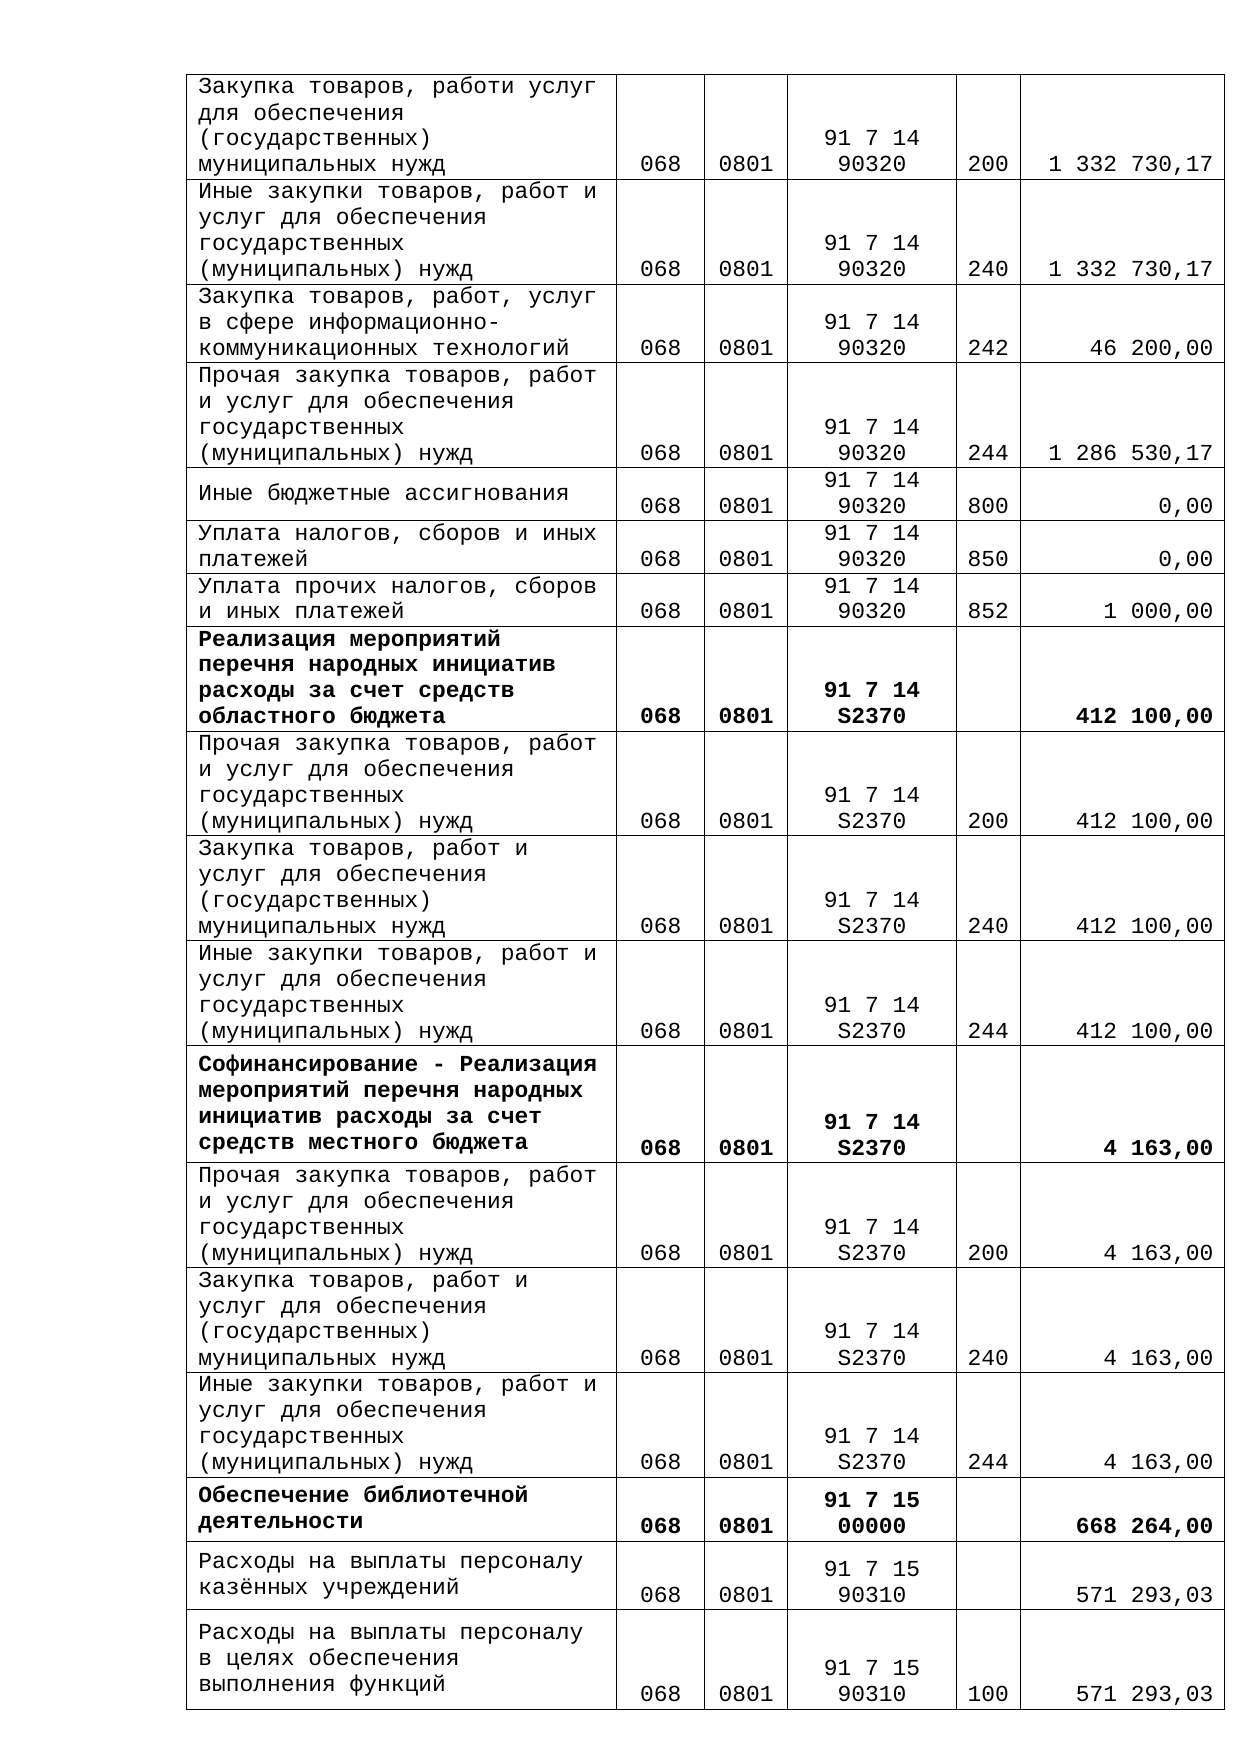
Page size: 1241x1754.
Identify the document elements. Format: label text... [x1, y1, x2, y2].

table_cell 068 [617, 941, 704, 1045]
table_cell 0,00 [1021, 468, 1224, 520]
table_cell 068 [617, 1268, 704, 1372]
table_cell 100 [957, 1610, 1020, 1708]
table_cell 91 7 15 90310 [788, 1542, 956, 1609]
table_cell 068 [617, 1046, 704, 1162]
table_cell 852 [957, 574, 1020, 626]
table_cell 0801 [705, 1046, 787, 1162]
table_cell 91 7 14 90320 [788, 285, 956, 362]
table_cell Иные закупки товаров, работ и услуг для обеспечения государственных (муниципальных) нужд [187, 180, 616, 283]
table_cell Софинансирование - Реализация мероприятий перечня народных инициатив расходы за счет средств местного бюджета [187, 1046, 616, 1162]
table_cell 91 7 14 90320 [788, 468, 956, 520]
table_cell 800 [957, 468, 1020, 520]
table_cell 068 [617, 1610, 704, 1708]
table_cell 0801 [705, 732, 787, 835]
table_cell 242 [957, 285, 1020, 362]
table_cell [957, 627, 1020, 731]
table_cell 91 7 14 S2370 [788, 627, 956, 731]
table_cell 1 286 530,17 [1021, 363, 1224, 467]
table_cell [957, 1542, 1020, 1609]
table_cell 91 7 14 S2370 [788, 1163, 956, 1267]
table_cell 0801 [705, 1163, 787, 1267]
table_cell 068 [617, 75, 704, 179]
table_cell Закупка товаров, работ и услуг для обеспечения (государственных) муниципальных нужд [187, 836, 616, 940]
table_cell 91 7 14 90320 [788, 574, 956, 626]
table_cell 0801 [705, 574, 787, 626]
table_cell 0801 [705, 363, 787, 467]
table_cell 068 [617, 732, 704, 835]
table_cell 240 [957, 180, 1020, 283]
table_cell Расходы на выплаты персоналу казённых учреждений [187, 1542, 616, 1609]
table_cell 4 163,00 [1021, 1373, 1224, 1477]
table_cell Прочая закупка товаров, работ и услуг для обеспечения государственных (муниципальных) нужд [187, 363, 616, 467]
table_cell 200 [957, 1163, 1020, 1267]
table_cell 200 [957, 75, 1020, 179]
table_cell 91 7 14 S2370 [788, 941, 956, 1045]
table_cell Прочая закупка товаров, работ и услуг для обеспечения государственных (муниципальных) нужд [187, 732, 616, 835]
table_cell 0801 [705, 468, 787, 520]
table_cell 0801 [705, 1373, 787, 1477]
table_cell 91 7 15 00000 [788, 1478, 956, 1541]
table_cell 412 100,00 [1021, 732, 1224, 835]
table_cell 412 100,00 [1021, 627, 1224, 731]
table_cell 068 [617, 1478, 704, 1541]
table_cell 244 [957, 363, 1020, 467]
table_cell 068 [617, 1373, 704, 1477]
table_cell 412 100,00 [1021, 941, 1224, 1045]
table_cell Уплата прочих налогов, сборов и иных платежей [187, 574, 616, 626]
table_cell 91 7 15 90310 [788, 1610, 956, 1708]
table_cell 244 [957, 1373, 1020, 1477]
table_cell 0801 [705, 285, 787, 362]
table_cell 91 7 14 90320 [788, 75, 956, 179]
table_cell 850 [957, 521, 1020, 573]
table_cell 244 [957, 941, 1020, 1045]
table_cell 91 7 14 S2370 [788, 732, 956, 835]
table_cell 0801 [705, 75, 787, 179]
table_cell 0801 [705, 1268, 787, 1372]
table_cell 068 [617, 521, 704, 573]
table_cell 91 7 14 S2370 [788, 836, 956, 940]
table_cell 068 [617, 836, 704, 940]
table_cell [957, 1478, 1020, 1541]
table_cell 412 100,00 [1021, 836, 1224, 940]
table_cell 0801 [705, 836, 787, 940]
table_cell 668 264,00 [1021, 1478, 1224, 1541]
table_cell Уплата налогов, сборов и иных платежей [187, 521, 616, 573]
table_cell 0801 [705, 627, 787, 731]
table_cell 0801 [705, 180, 787, 283]
table_cell 0801 [705, 521, 787, 573]
table_cell Обеспечение библиотечной деятельности [187, 1478, 616, 1541]
table_cell 91 7 14 S2370 [788, 1046, 956, 1162]
table_cell 4 163,00 [1021, 1268, 1224, 1372]
table_cell 240 [957, 1268, 1020, 1372]
table_cell 200 [957, 732, 1020, 835]
table_cell 46 200,00 [1021, 285, 1224, 362]
table_cell 068 [617, 574, 704, 626]
table_cell 0801 [705, 1478, 787, 1541]
table_cell Иные закупки товаров, работ и услуг для обеспечения государственных (муниципальных) нужд [187, 941, 616, 1045]
table_cell 068 [617, 627, 704, 731]
table_cell 240 [957, 836, 1020, 940]
table_cell 0801 [705, 1610, 787, 1708]
table_cell 068 [617, 180, 704, 283]
table_cell Иные бюджетные ассигнования [187, 468, 616, 520]
table_cell 0801 [705, 1542, 787, 1609]
table_cell Иные закупки товаров, работ и услуг для обеспечения государственных (муниципальных) нужд [187, 1373, 616, 1477]
table_cell 068 [617, 468, 704, 520]
table_cell 91 7 14 90320 [788, 521, 956, 573]
table_cell [957, 1046, 1020, 1162]
table_cell Закупка товаров, работ, услуг в сфере информационно-коммуникационных технологий [187, 285, 616, 362]
table_cell 0,00 [1021, 521, 1224, 573]
table_cell 91 7 14 90320 [788, 363, 956, 467]
table_cell Прочая закупка товаров, работ и услуг для обеспечения государственных (муниципальных) нужд [187, 1163, 616, 1267]
table_cell 1 000,00 [1021, 574, 1224, 626]
table_cell 1 332 730,17 [1021, 75, 1224, 179]
table_cell 0801 [705, 941, 787, 1045]
table_cell 068 [617, 1542, 704, 1609]
table_cell 1 332 730,17 [1021, 180, 1224, 283]
table_cell 068 [617, 285, 704, 362]
table_cell 91 7 14 S2370 [788, 1373, 956, 1477]
table_cell 91 7 14 90320 [788, 180, 956, 283]
table_cell 4 163,00 [1021, 1163, 1224, 1267]
table_cell Закупка товаров, работ и услуг для обеспечения (государственных) муниципальных нужд [187, 1268, 616, 1372]
table_cell 571 293,03 [1021, 1610, 1224, 1708]
table_cell 91 7 14 S2370 [788, 1268, 956, 1372]
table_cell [187, 1610, 616, 1708]
table_cell Закупка товаров, работи услуг для обеспечения (государственных) муниципальных нужд [187, 75, 616, 179]
table_cell 068 [617, 1163, 704, 1267]
table_cell 068 [617, 363, 704, 467]
table_cell Реализация мероприятий перечня народных инициатив расходы за счет средств областного бюджета [187, 627, 616, 731]
table_cell 571 293,03 [1021, 1542, 1224, 1609]
table_cell 4 163,00 [1021, 1046, 1224, 1162]
